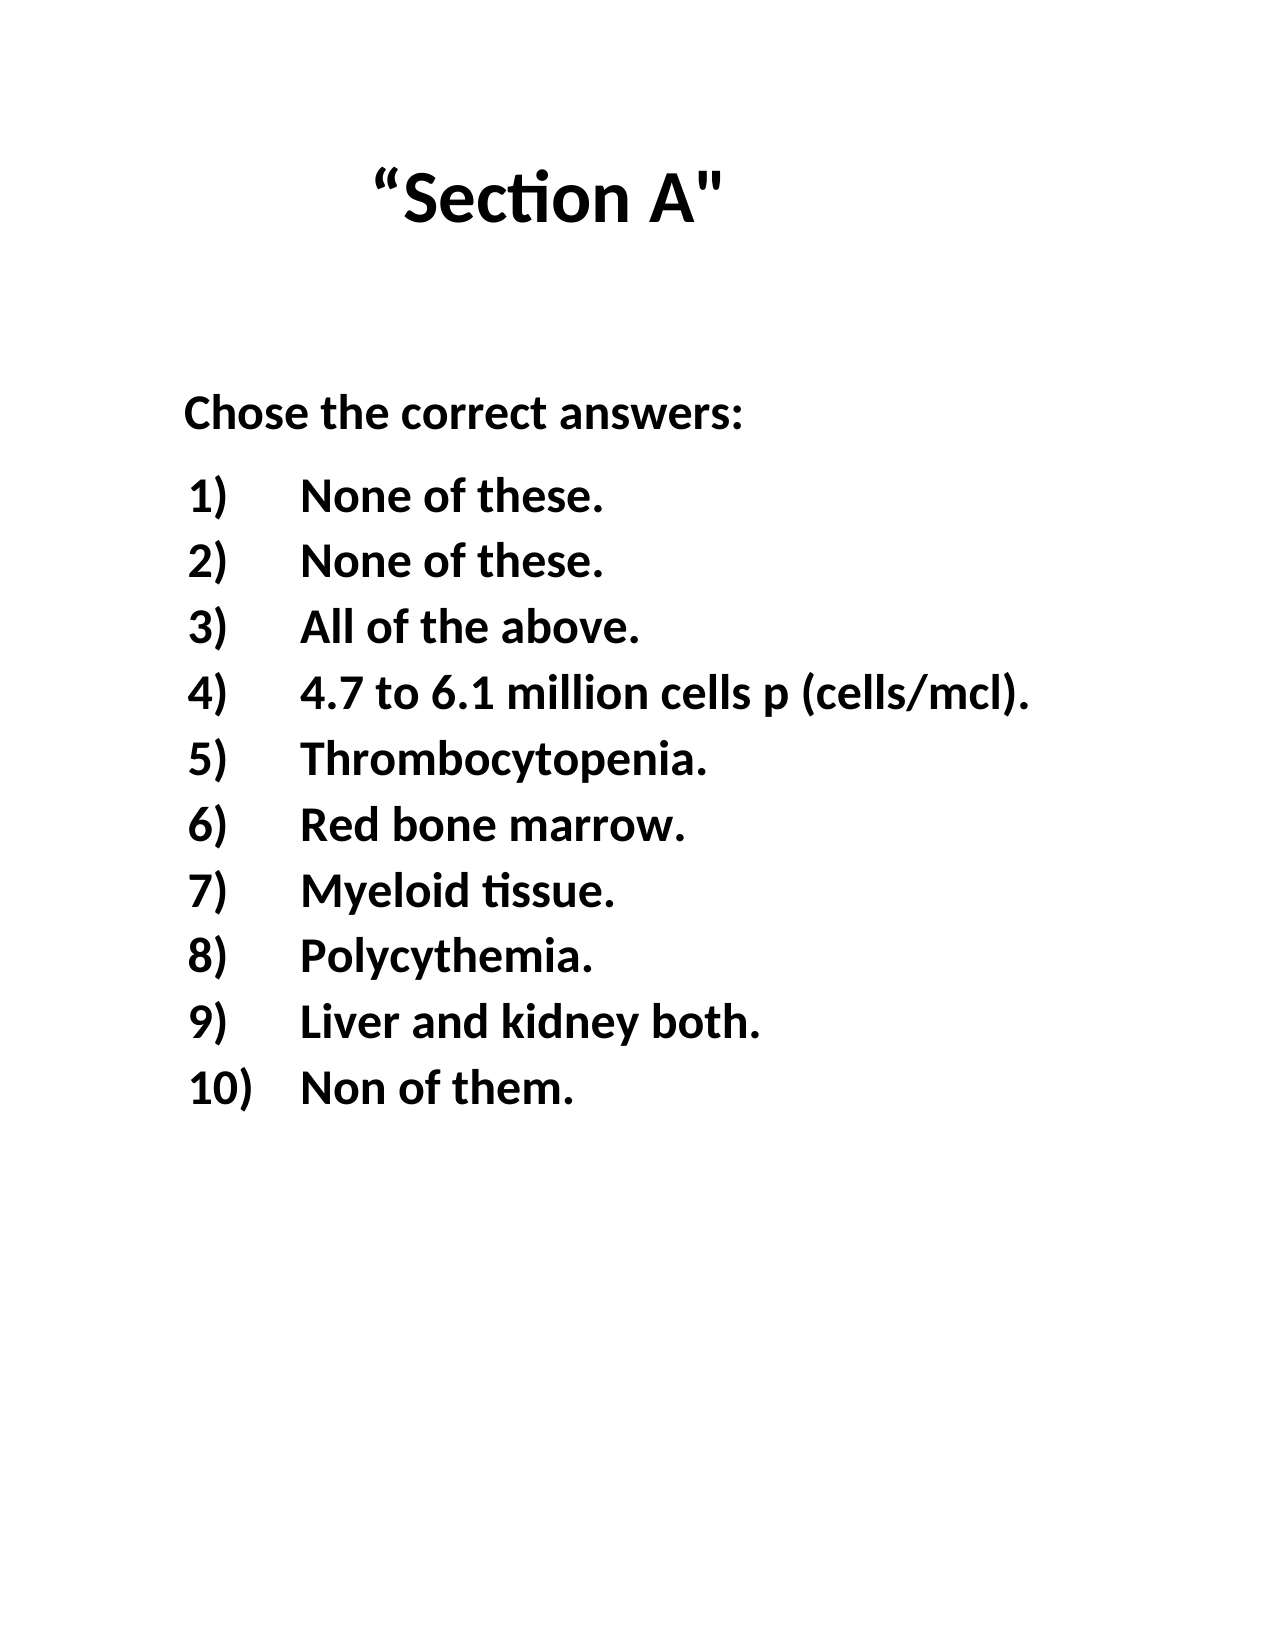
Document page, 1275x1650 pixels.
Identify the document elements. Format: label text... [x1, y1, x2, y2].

list None of these. [187, 529, 1125, 590]
list Non of them. [187, 1056, 1125, 1117]
text “Section A" [150, 150, 1125, 242]
list Liver and kidney both. [187, 990, 1125, 1051]
list Myeloid tissue. [187, 858, 1125, 919]
list Polycythemia. [187, 924, 1125, 985]
list Red bone marrow. [187, 793, 1125, 854]
list All of the above. [187, 595, 1125, 656]
list None of these. [187, 463, 1125, 524]
list Thrombocytopenia. [187, 727, 1125, 788]
text Chose the correct answers: [150, 381, 1125, 442]
list 4.7 to 6.1 million cells p (cells/mcl). [187, 661, 1125, 722]
